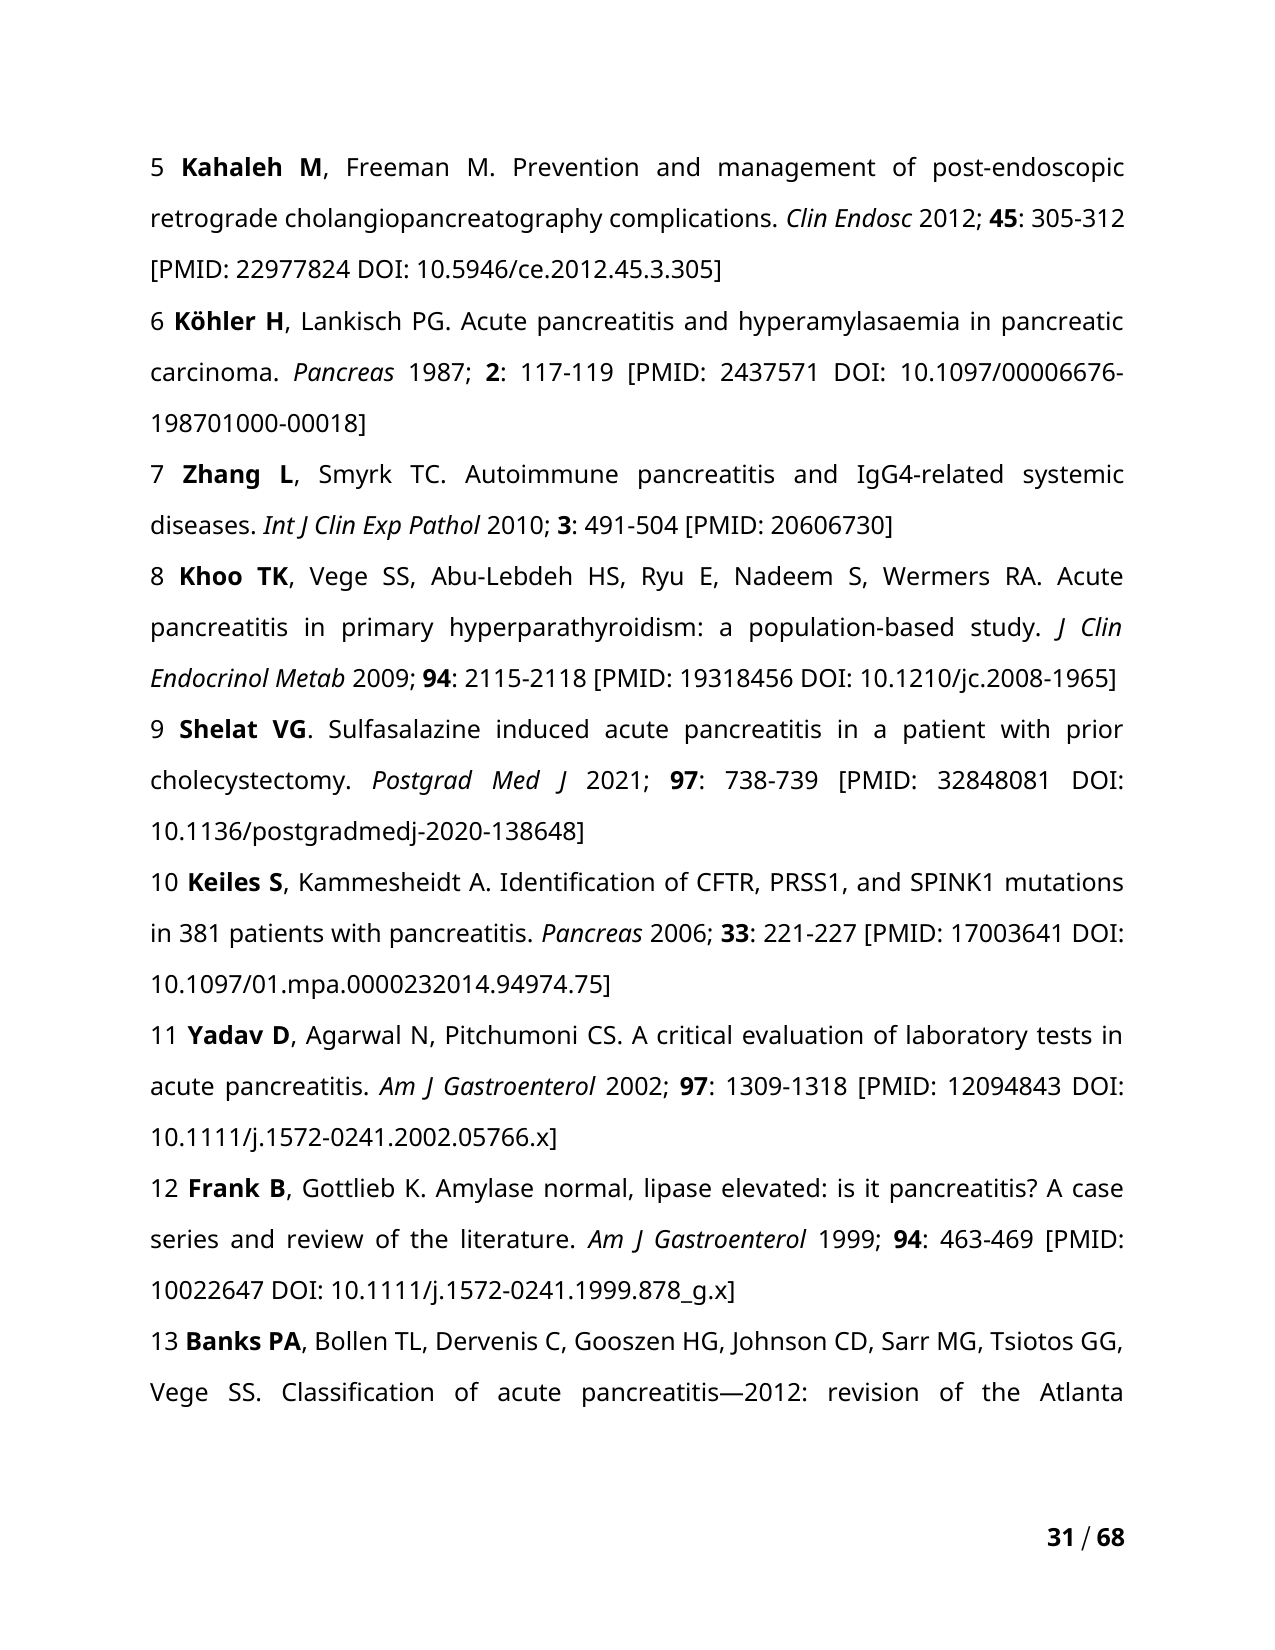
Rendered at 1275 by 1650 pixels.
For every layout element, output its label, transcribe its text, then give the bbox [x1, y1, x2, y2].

text 12 Frank B, Gottlieb K. Amylase normal, lipase elevated: is it pancreatitis? A case series and review of the literature. Am J Gastroenterol 1999; 94: 463-469 [PMID: 10022647 DOI: 10.1111/j.1572-0241.1999.878_g.x] [150, 1171, 1125, 1307]
text 10 Keiles S, Kammesheidt A. Identification of CFTR, PRSS1, and SPINK1 mutations in 381 patients with pancreatitis. Pancreas 2006; 33: 221-227 [PMID: 17003641 DOI: 10.1097/01.mpa.0000232014.94974.75] [150, 864, 1125, 1001]
text 11 Yadav D, Agarwal N, Pitchumoni CS. A critical evaluation of laboratory tests in acute pancreatitis. Am J Gastroenterol 2002; 97: 1309-1318 [PMID: 12094843 DOI: 10.1111/j.1572-0241.2002.05766.x] [150, 1018, 1125, 1154]
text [150, 1324, 1125, 1409]
text 9 Shelat VG. Sulfasalazine induced acute pancreatitis in a patient with prior cholecystectomy. Postgrad Med J 2021; 97: 738-739 [PMID: 32848081 DOI: 10.1136/postgradmedj-2020-138648] [150, 711, 1125, 848]
text 5 Kahaleh M, Freeman M. Prevention and management of post-endoscopic retrograde cholangiopancreatography complications. Clin Endosc 2012; 45: 305-312 [PMID: 22977824 DOI: 10.5946/ce.2012.45.3.305] [150, 150, 1125, 286]
text 6 Köhler H, Lankisch PG. Acute pancreatitis and hyperamylasaemia in pancreatic carcinoma. Pancreas 1987; 2: 117-119 [PMID: 2437571 DOI: 10.1097/00006676-198701000-00018] [150, 303, 1125, 439]
text 8 Khoo TK, Vege SS, Abu-Lebdeh HS, Ryu E, Nadeem S, Wermers RA. Acute pancreatitis in primary hyperparathyroidism: a population-based study. J Clin Endocrinol Metab 2009; 94: 2115-2118 [PMID: 19318456 DOI: 10.1210/jc.2008-1965] [150, 558, 1125, 694]
text 7 Zhang L, Smyrk TC. Autoimmune pancreatitis and IgG4-related systemic diseases. Int J Clin Exp Pathol 2010; 3: 491-504 [PMID: 20606730] [150, 456, 1125, 541]
